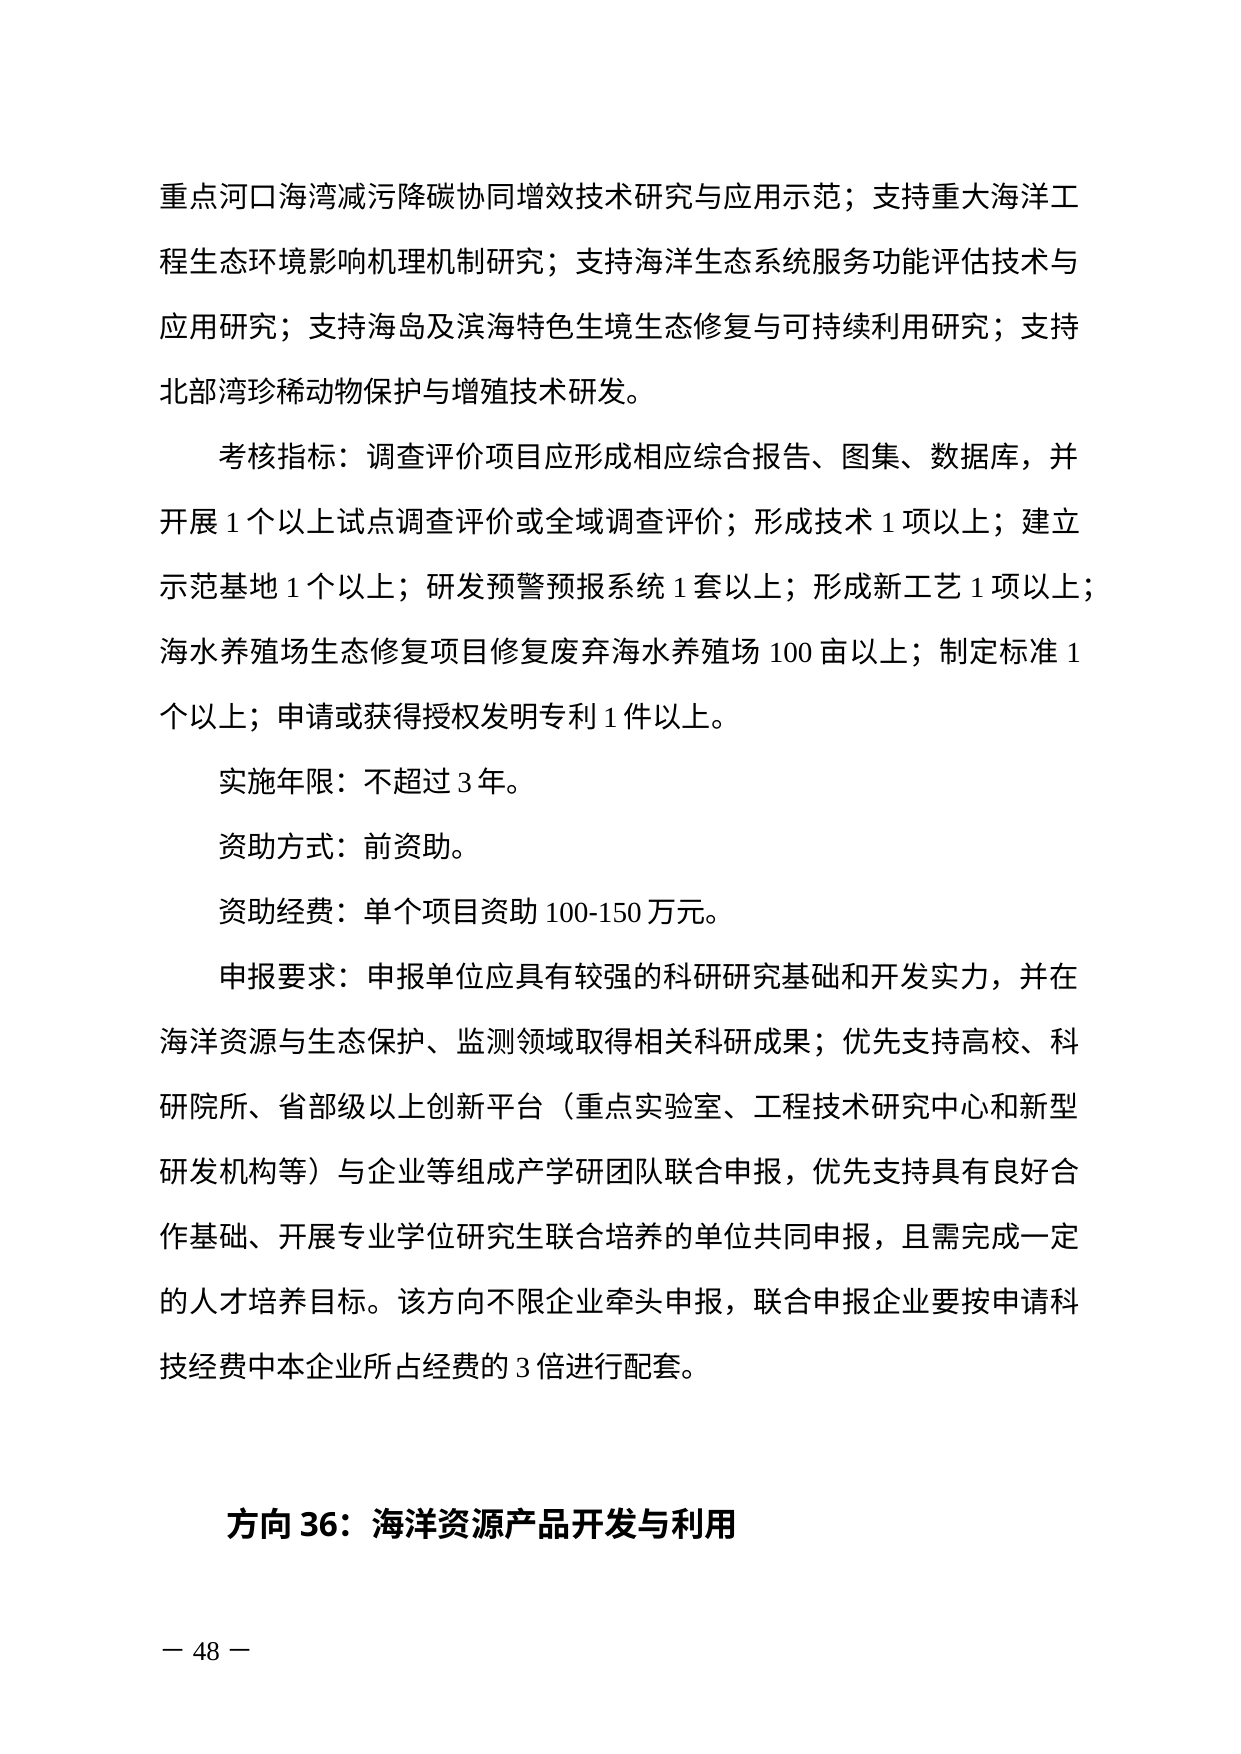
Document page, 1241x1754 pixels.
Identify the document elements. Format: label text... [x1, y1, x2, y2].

text 资助方式：前资助。 [159, 812, 1081, 877]
text 申报要求：申报单位应具有较强的科研研究基础和开发实力，并在海洋资源与生态保护、监测领域取得相关科研成果；优先支持高校、科研院所、省部级以上创新平台（重点实验室、工程技术研究中心和新型研发机构等）与企业等组成产学研团队联合申报，优先支持具有良好合作基础、开展专业学位研究生联合培养的单位共同申报，且需完成一定的人才培养目标。该方向不限企业牵头申报，联合申报企业要按申请科技经费中本企业所占经费的3倍进行配套。 [159, 942, 1081, 1397]
text 考核指标：调查评价项目应形成相应综合报告、图集、数据库，并开展1个以上试点调查评价或全域调查评价；形成技术1项以上；建立示范基地1个以上；研发预警预报系统1套以上；形成新工艺1项以上；海水养殖场生态修复项目修复废弃海水养殖场100亩以上；制定标准1个以上；申请或获得授权发明专利1件以上。 [159, 422, 1081, 747]
text 方向36：海洋资源产品开发与利用 [159, 1489, 1081, 1554]
text 实施年限：不超过3年。 [159, 747, 1081, 812]
text 资助经费：单个项目资助100-150万元。 [159, 877, 1081, 942]
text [159, 162, 1081, 422]
